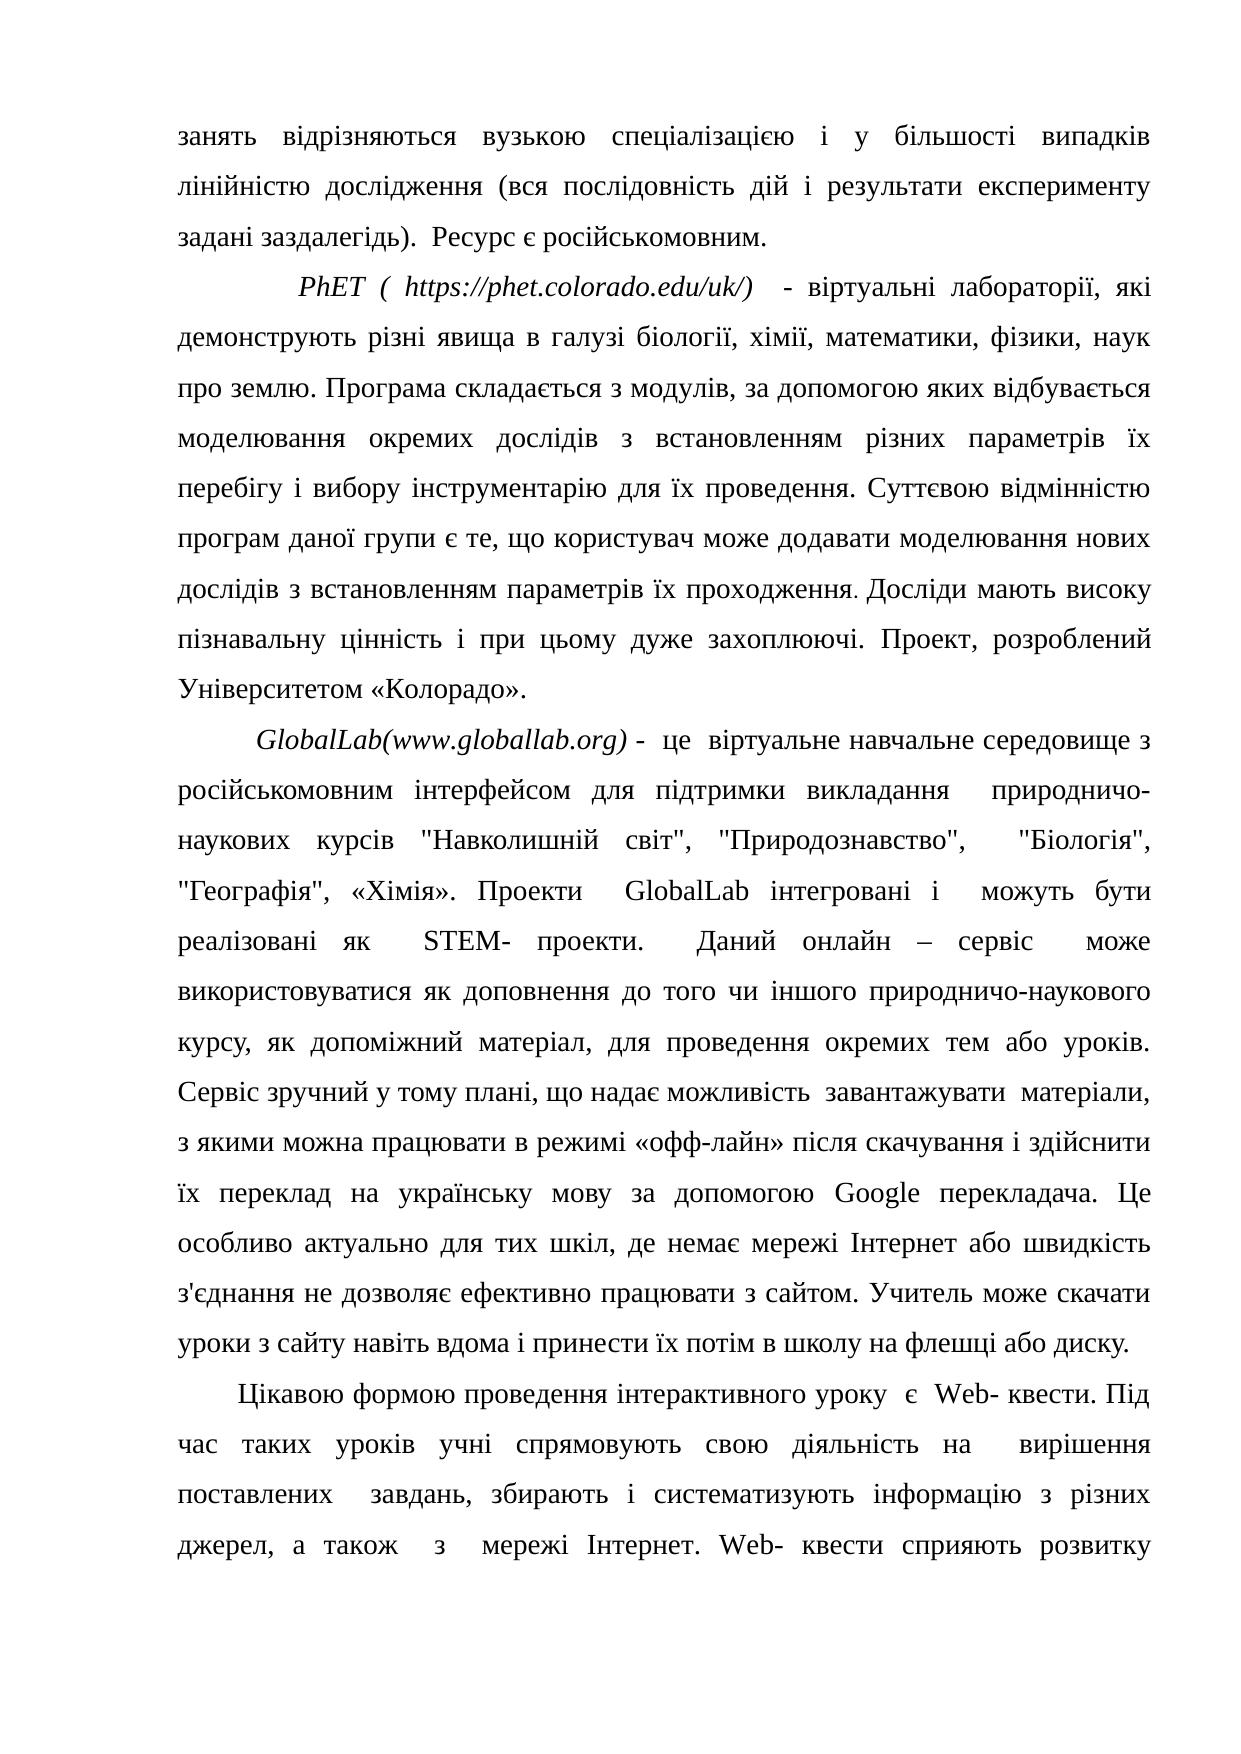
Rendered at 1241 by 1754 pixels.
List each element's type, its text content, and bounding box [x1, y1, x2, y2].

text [177, 118, 1152, 252]
text GlobalLab(www.globallab.org) - це віртуальне навчальне середовище з російськомовним інтерфейсом для підтримки викладання природничо-наукових курсів "Навколишній світ", "Природознавство", "Біологія", "Географія", «Хімія». Проекти GlobalLab інтегровані і можуть бути реалізовані як STEM- проекти. Даний онлайн – сервіс може використовуватися як доповнення до того чи іншого природничо-наукового курсу, як допоміжний матеріал, для проведення окремих тем або уроків. Сервіс зручний у тому плані, що надає можливість завантажувати матеріали, з якими можна працювати в режимі «офф-лайн» після скачування і здійснити їх переклад на українську мову за допомогою Google перекладача. Це особливо актуально для тих шкіл, де немає мережі Інтернет або швидкість з'єднання не дозволяє ефективно працювати з сайтом. Учитель може скачати уроки з сайту навіть вдома і принести їх потім в школу на флешці або диску. [177, 722, 1152, 1359]
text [177, 1376, 1152, 1560]
text PhET ( https://phet.colorado.edu/uk/) - віртуальні лабораторії, які демонструють різні явища в галузі біології, хімії, математики, фізики, наук про землю. Програма складається з модулів, за допомогою яких відбувається моделювання окремих дослідів з встановленням різних параметрів їх перебігу і вибору інструментарію для їх проведення. Суттєвою відмінністю програм даної групи є те, що користувач може додавати моделювання нових дослідів з встановленням параметрів їх проходження. Досліди мають високу пізнавальну цінність і при цьому дуже захоплюючі. Проект, розроблений Університетом «Колорадо». [177, 269, 1152, 705]
